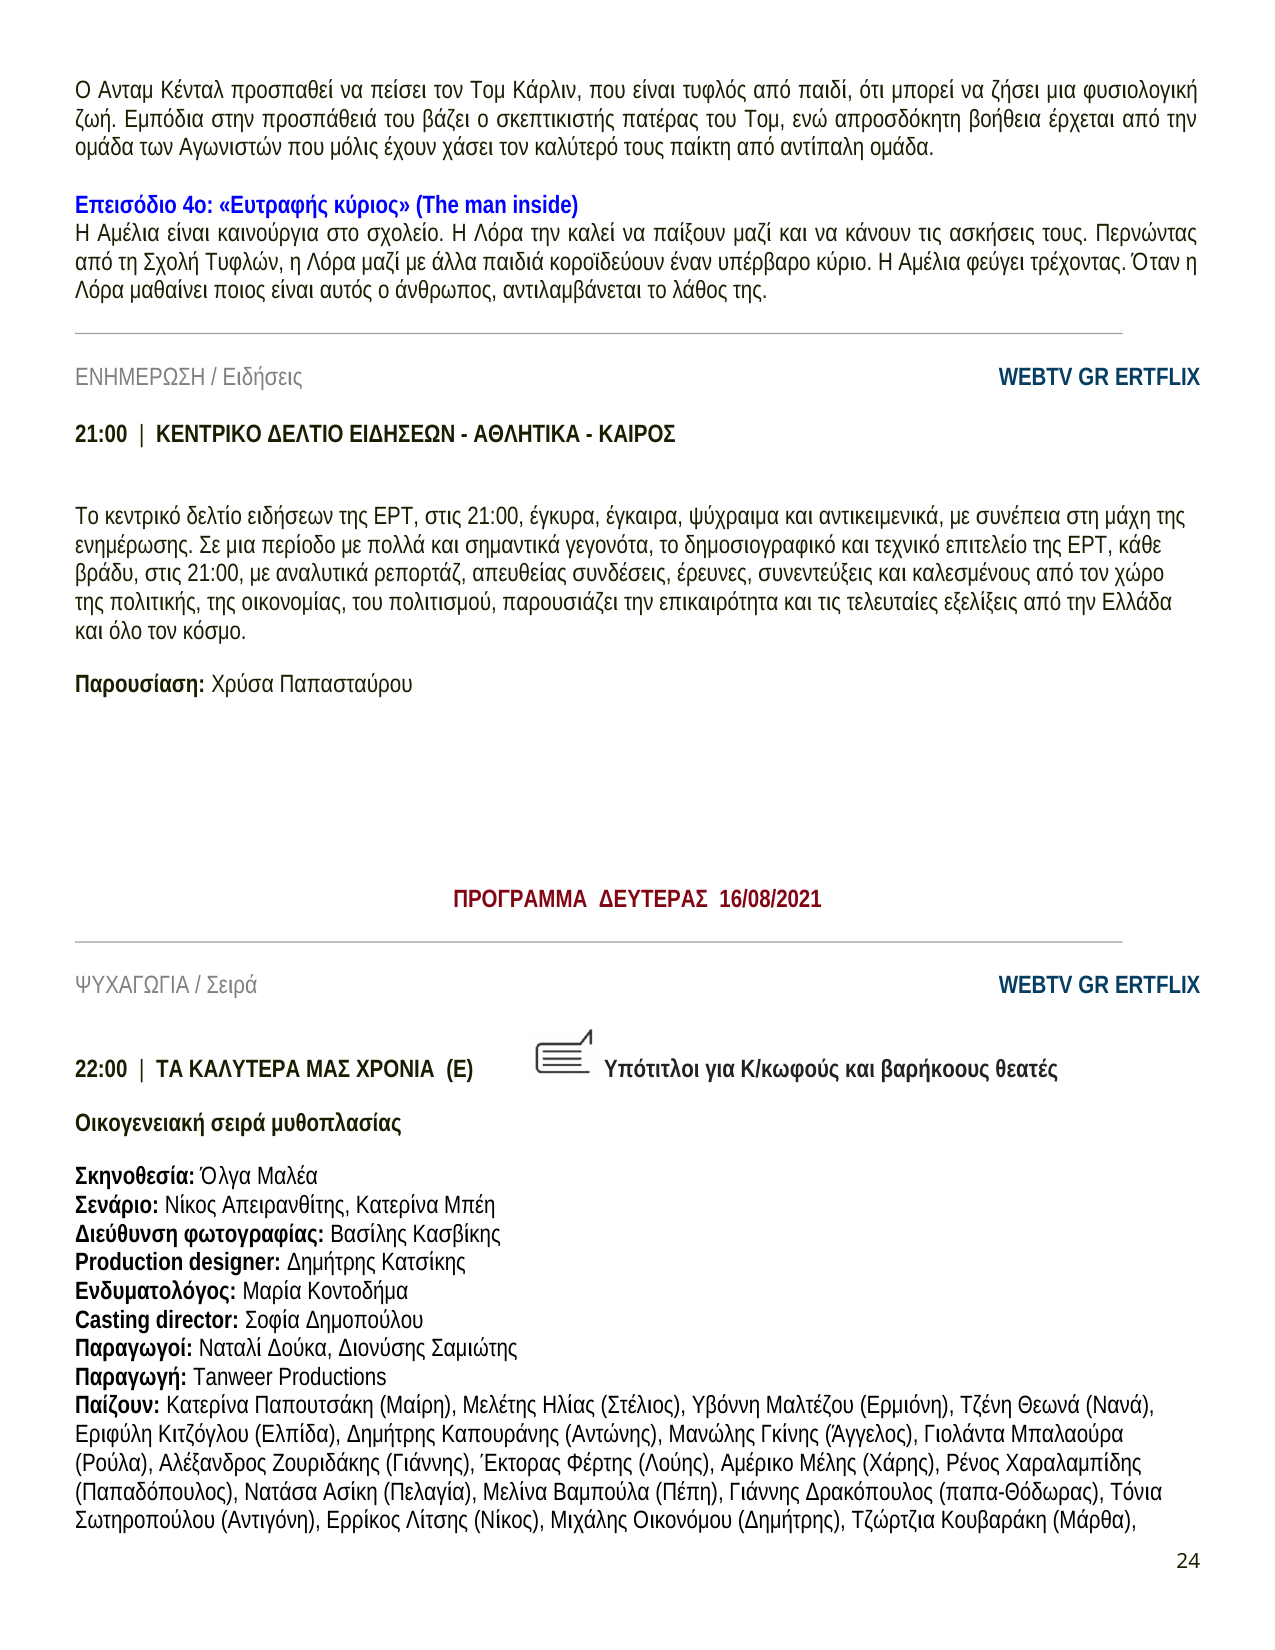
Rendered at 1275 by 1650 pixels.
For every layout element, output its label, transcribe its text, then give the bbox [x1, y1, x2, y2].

text Διεύθυνση φωτογραφίας: Βασίλης Κασβίκης [75, 1219, 1200, 1247]
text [75, 1391, 1200, 1534]
text Production designer: Δημήτρης Κατσίκης [75, 1247, 1200, 1276]
table_header WEBTV GR ERTFLIX [638, 362, 1200, 390]
table_header WEBTV GR ERTFLIX [638, 970, 1200, 999]
table_header ΕΝΗΜΕΡΩΣΗ / Ειδήσεις [75, 362, 637, 390]
text 21:00 | ΚΕΝΤΡΙΚΟ ΔΕΛΤΙΟ ΕΙΔΗΣΕΩΝ - ΑΘΛΗΤΙΚΑ - ΚΑΙΡΟΣ [75, 390, 1200, 447]
text H Aμέλια είναι καινούργια στο σχολείο. Η Λόρα την καλεί να παίξουν μαζί και να κάνουν τις ασκήσεις τους. Περνώντας από τη Σχολή Τυφλών, η Λόρα μαζί με άλλα παιδιά κοροϊδεύουν έναν υπέρβαρο κύριο. Η Αμέλια φεύγει τρέχοντας. Όταν η Λόρα μαθαίνει ποιος είναι αυτός ο άνθρωπος, αντιλαμβάνεται το λάθος της. [75, 218, 1200, 304]
text Ενδυματολόγος: Μαρία Κοντοδήμα [75, 1276, 1200, 1304]
text Casting director: Σοφία Δημοπούλου [75, 1304, 1200, 1333]
text Σκηνοθεσία: Όλγα Μαλέα [75, 1161, 1200, 1190]
picture [530, 1028, 599, 1078]
text Παρουσίαση: Χρύσα Παπασταύρου [75, 669, 1200, 698]
text Οικογενειακή σειρά μυθοπλασίας [75, 1108, 1200, 1136]
table_header ΨΥΧΑΓΩΓΙΑ / Σειρά [75, 970, 637, 999]
text Παραγωγή: Tanweer Productions [75, 1362, 1200, 1391]
text Ο Ανταμ Κένταλ προσπαθεί να πείσει τον Τομ Κάρλιν, που είναι τυφλός από παιδί, ότι μπορεί να ζήσει μια φυσιολογική ζωή. Εμπόδια στην προσπάθειά του βάζει ο σκεπτικιστής πατέρας του Τομ, ενώ απροσδόκητη βοήθεια έρχεται από την ομάδα των Αγωνιστών που μόλις έχουν χάσει τον καλύτερό τους παίκτη από αντίπαλη ομάδα. [75, 75, 1200, 161]
text Παραγωγοί: Ναταλί Δούκα, Διονύσης Σαμιώτης [75, 1333, 1200, 1362]
text Επεισόδιο 4ο: «Ευτραφής κύριος» (The man inside) [75, 161, 1200, 218]
text 22:00 | ΤΑ ΚΑΛΥΤΕΡΑ ΜΑΣ ΧΡΟΝΙΑ (E) Υπότιτλοι για K/κωφούς και βαρήκοους θεατές [75, 999, 1200, 1083]
text ΠΡΟΓΡΑΜΜΑ ΔΕΥΤΕΡΑΣ 16/08/2021 [75, 884, 1200, 913]
text Το κεντρικό δελτίο ειδήσεων της ΕΡΤ, στις 21:00, έγκυρα, έγκαιρα, ψύχραιμα και αντικειμενικά, με συνέπεια στη μάχη της ενημέρωσης. Σε μια περίοδο με πολλά και σημαντικά γεγονότα, το δημοσιογραφικό και τεχνικό επιτελείο της ΕΡΤ, κάθε βράδυ, στις 21:00, με αναλυτικά ρεπορτάζ, απευθείας συνδέσεις, έρευνες, συνεντεύξεις και καλεσμένους από τον χώρο της πολιτικής, της οικονομίας, του πολιτισμού, παρουσιάζει την επικαιρότητα και τις τελευταίες εξελίξεις από την Ελλάδα και όλο τον κόσμo. [75, 472, 1200, 644]
text Σενάριο: Νίκος Απειρανθίτης, Κατερίνα Μπέη [75, 1190, 1200, 1219]
